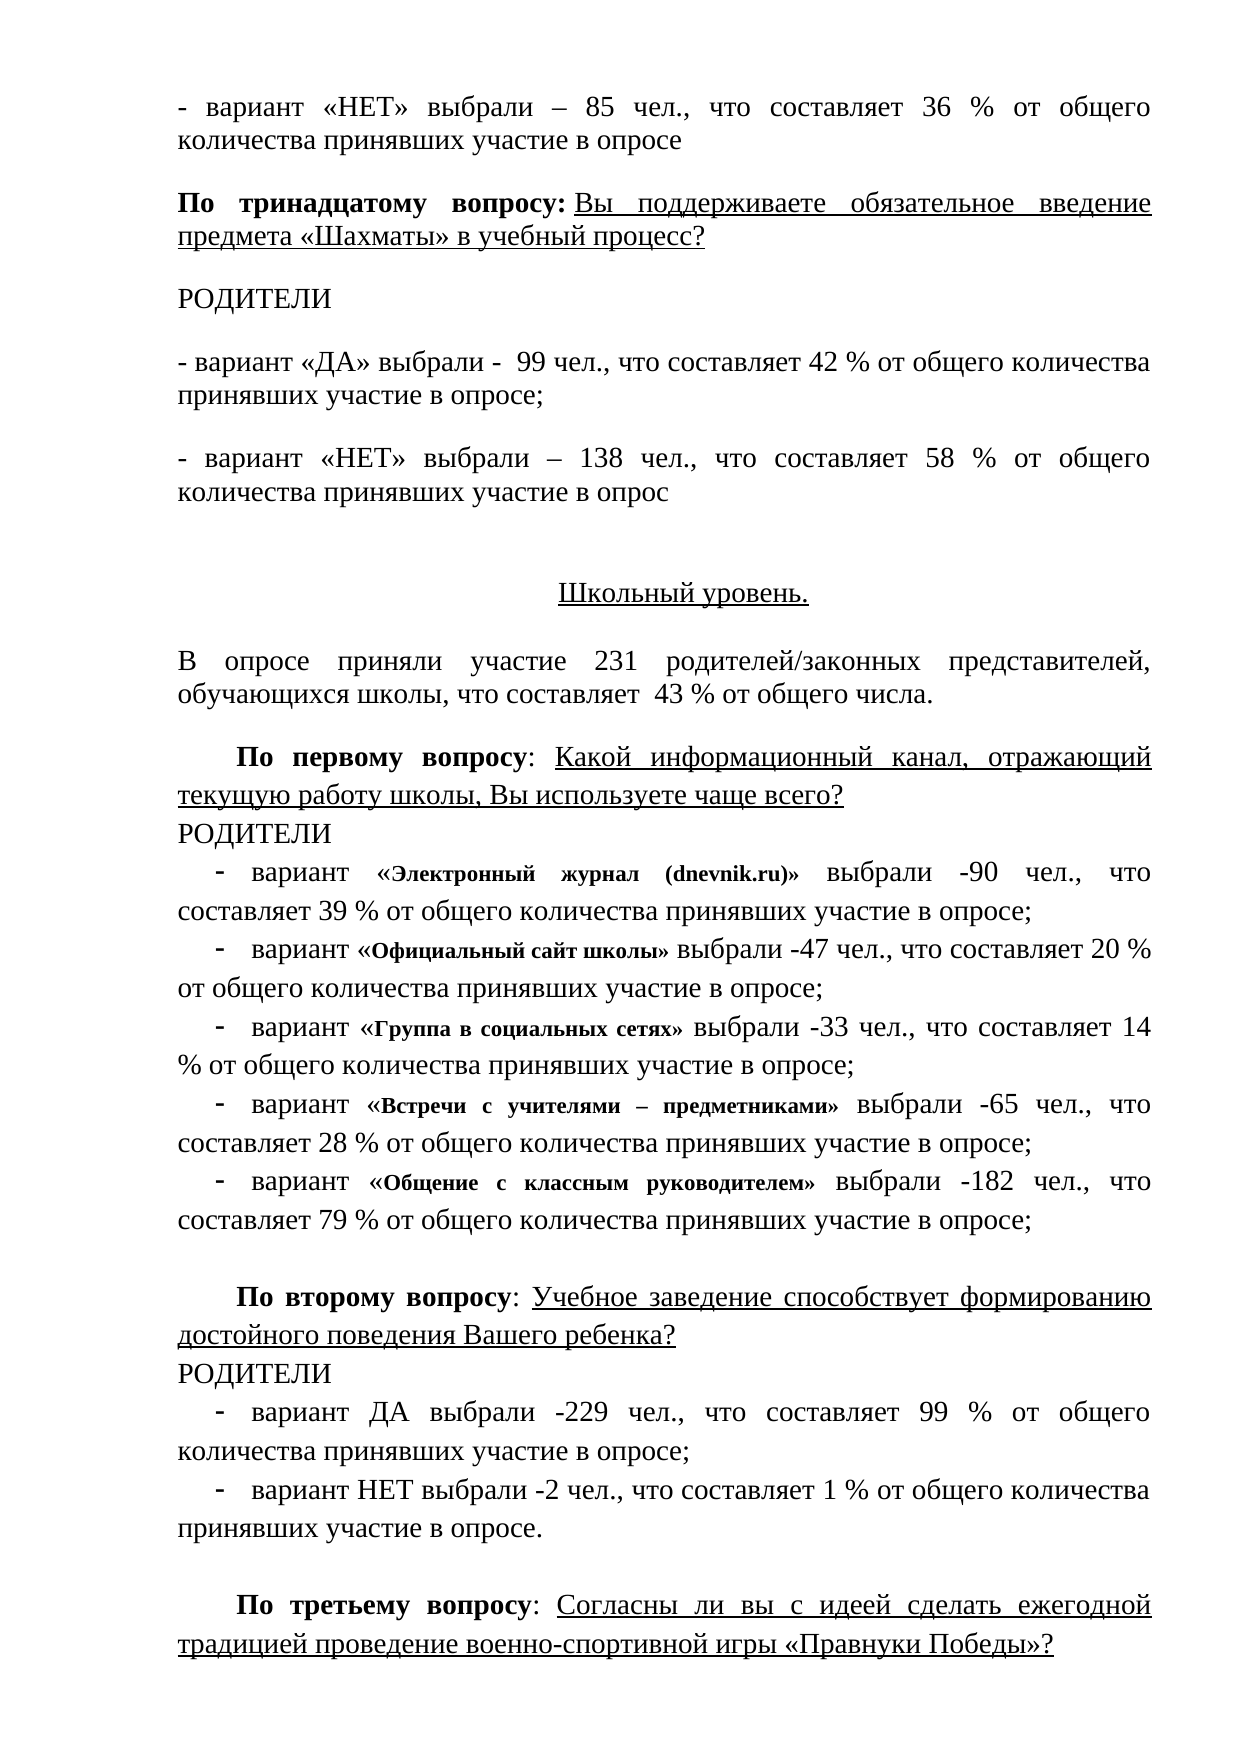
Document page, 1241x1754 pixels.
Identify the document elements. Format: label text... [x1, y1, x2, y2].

list Школьный уровень. [215, 575, 1152, 608]
text РОДИТЕЛИ [177, 1356, 1152, 1389]
list вариант «Встречи с учителями – предметниками» выбрали -65 чел., что составляет 28 % от общего количества принявших участие в опросе; [177, 1086, 1152, 1158]
text - вариант «ДА» выбрали - 99 чел., что составляет 42 % от общего количества принявших участие в опросе; [177, 344, 1152, 411]
text По тринадцатому вопросу: Вы поддерживаете обязательное введение предмета «Шахматы» в учебный процесс? [177, 185, 1152, 252]
list вариант НЕТ выбрали -2 чел., что составляет 1 % от общего количества принявших участие в опросе. [177, 1472, 1152, 1544]
list вариант «Официальный сайт школы» выбрали -47 чел., что составляет 20 % от общего количества принявших участие в опросе; [177, 932, 1152, 1004]
text По второму вопросу: Учебное заведение способствует формированию достойного поведения Вашего ребенка? [177, 1279, 1152, 1351]
text РОДИТЕЛИ [177, 816, 1152, 849]
text - вариант «НЕТ» выбрали – 85 чел., что составляет 36 % от общего количества принявших участие в опросе [177, 89, 1152, 156]
text По третьему вопросу: Согласны ли вы с идеей сделать ежегодной традицией проведение военно-спортивной игры «Правнуки Победы»? [177, 1587, 1152, 1659]
text РОДИТЕЛИ [177, 281, 1152, 315]
list вариант «Группа в социальных сетях» выбрали -33 чел., что составляет 14 % от общего количества принявших участие в опросе; [177, 1009, 1152, 1081]
text В опросе приняли участие 231 родителей/законных представителей, обучающихся школы, что составляет 43 % от общего числа. [177, 643, 1152, 710]
list вариант «Электронный журнал (dnevnik.ru)» выбрали -90 чел., что составляет 39 % от общего количества принявших участие в опросе; [177, 854, 1152, 927]
list вариант «Общение с классным руководителем» выбрали -182 чел., что составляет 79 % от общего количества принявших участие в опросе; [177, 1163, 1152, 1235]
text - вариант «НЕТ» выбрали – 138 чел., что составляет 58 % от общего количества принявших участие в опрос [177, 440, 1152, 507]
text По первому вопросу: Какой информационный канал, отражающий текущую работу школы, Вы используете чаще всего? [177, 739, 1152, 811]
list вариант ДА выбрали -229 чел., что составляет 99 % от общего количества принявших участие в опросе; [177, 1394, 1152, 1467]
